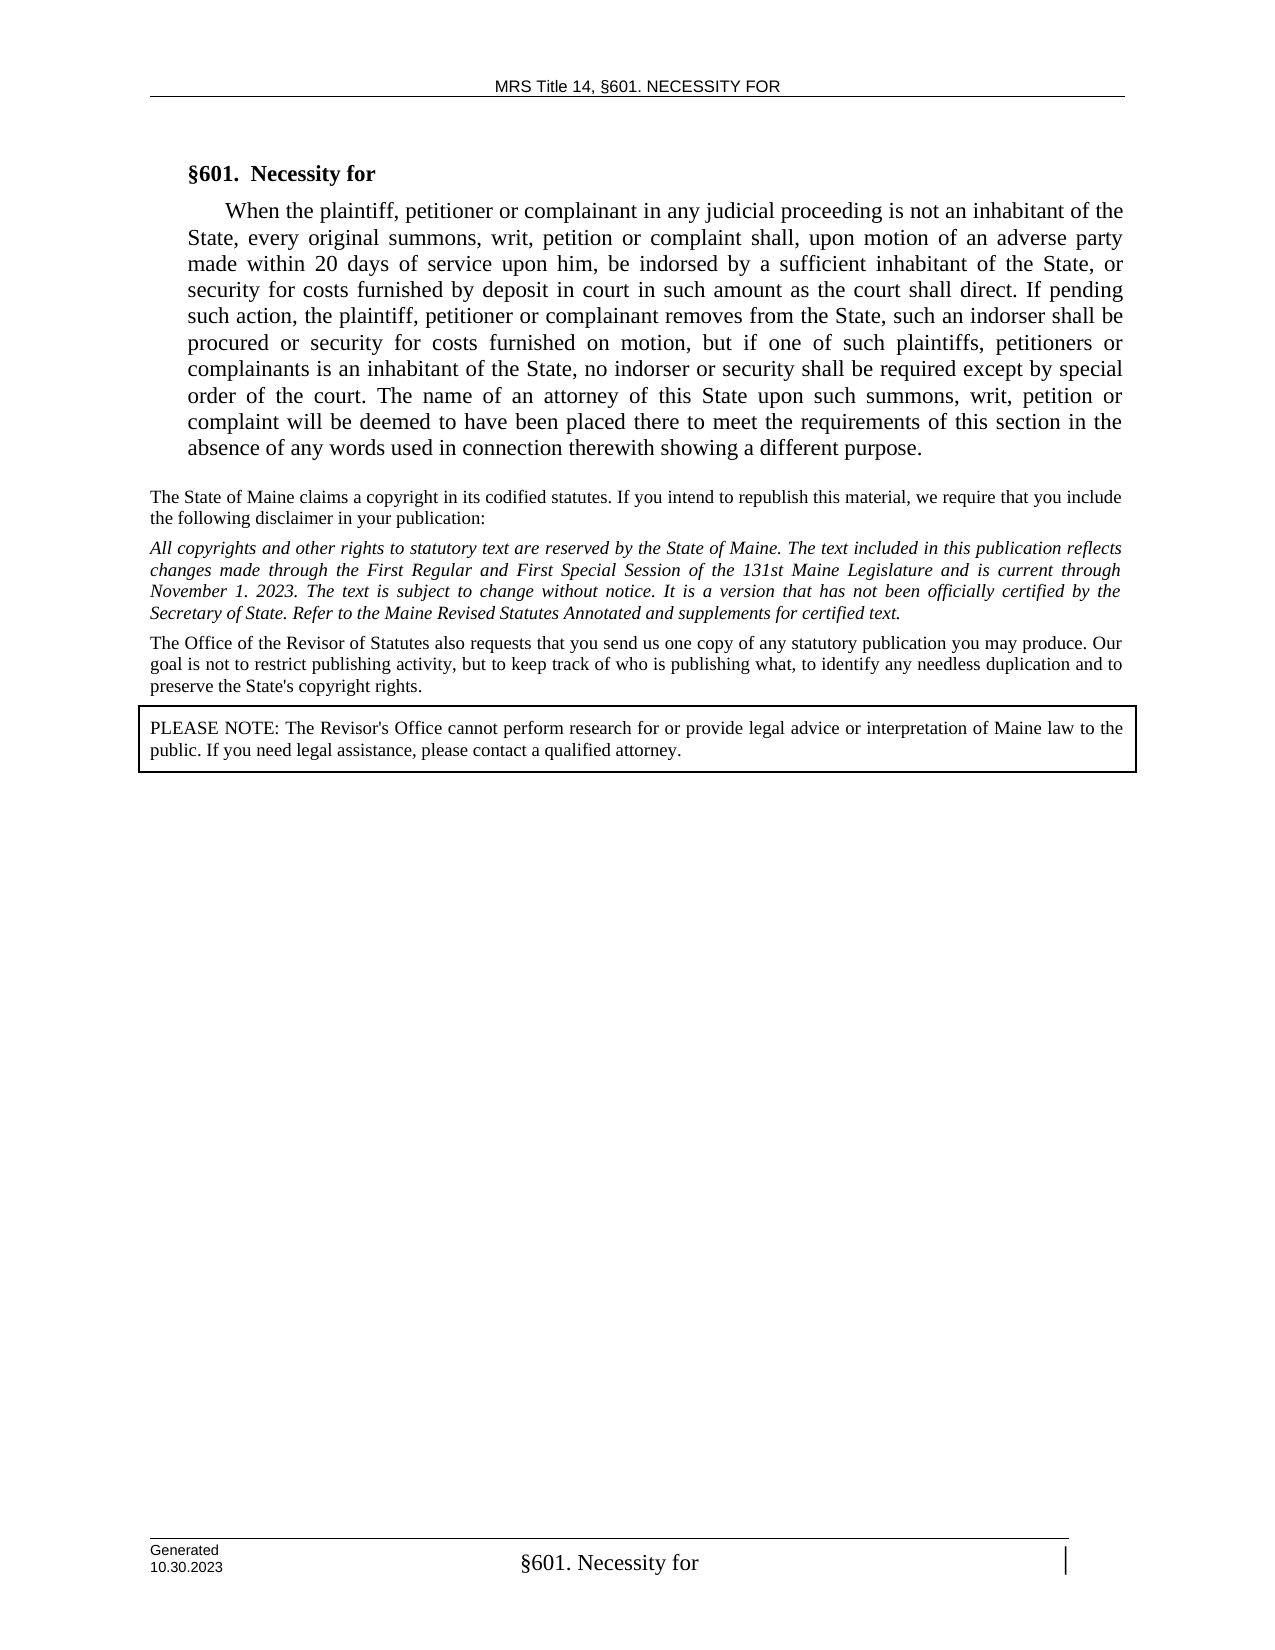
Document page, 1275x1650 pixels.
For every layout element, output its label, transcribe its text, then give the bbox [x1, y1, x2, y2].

text The State of Maine claims a copyright in its codified statutes. If you intend to republish this material, we require that you include the following disclaimer in your publication: [150, 486, 1125, 529]
text The Office of the Revisor of Statutes also requests that you send us one copy of any statutory publication you may produce. Our goal is not to restrict publishing activity, but to keep track of who is publishing what, to identify any needless duplication and to preserve the State's copyright rights. [150, 632, 1125, 696]
text When the plaintiff, petitioner or complainant in any judicial proceeding is not an inhabitant of the State, every original summons, writ, petition or complaint shall, upon motion of an adverse party made within 20 days of service upon him, be indorsed by a sufficient inhabitant of the State, or security for costs furnished by deposit in court in such amount as the court shall direct. If pending such action, the plaintiff, petitioner or complainant removes from the State, such an indorser shall be procured or security for costs furnished on motion, but if one of such plaintiffs, petitioners or complainants is an inhabitant of the State, no indorser or security shall be required except by special order of the court. The name of an attorney of this State upon such summons, writ, petition or complaint will be deemed to have been placed there to meet the requirements of this section in the absence of any words used in connection therewith showing a different purpose. [187, 197, 1125, 461]
text PLEASE NOTE: The Revisor's Office cannot perform research for or provide legal advice or interpretation of Maine law to the public. If you need legal assistance, please contact a qualified attorney. [140, 707, 1135, 771]
text §601. Necessity for [187, 160, 1125, 187]
text All copyrights and other rights to statutory text are reserved by the State of Maine. The text included in this publication reflects changes made through the First Regular and First Special Session of the 131st Maine Legislature and is current through November 1. 2023 . The text is subject to change without notice. It is a version that has not been officially certified by the Secretary of State. Refer to the Maine Revised Statutes Annotated and supplements for certified text. [150, 537, 1125, 623]
